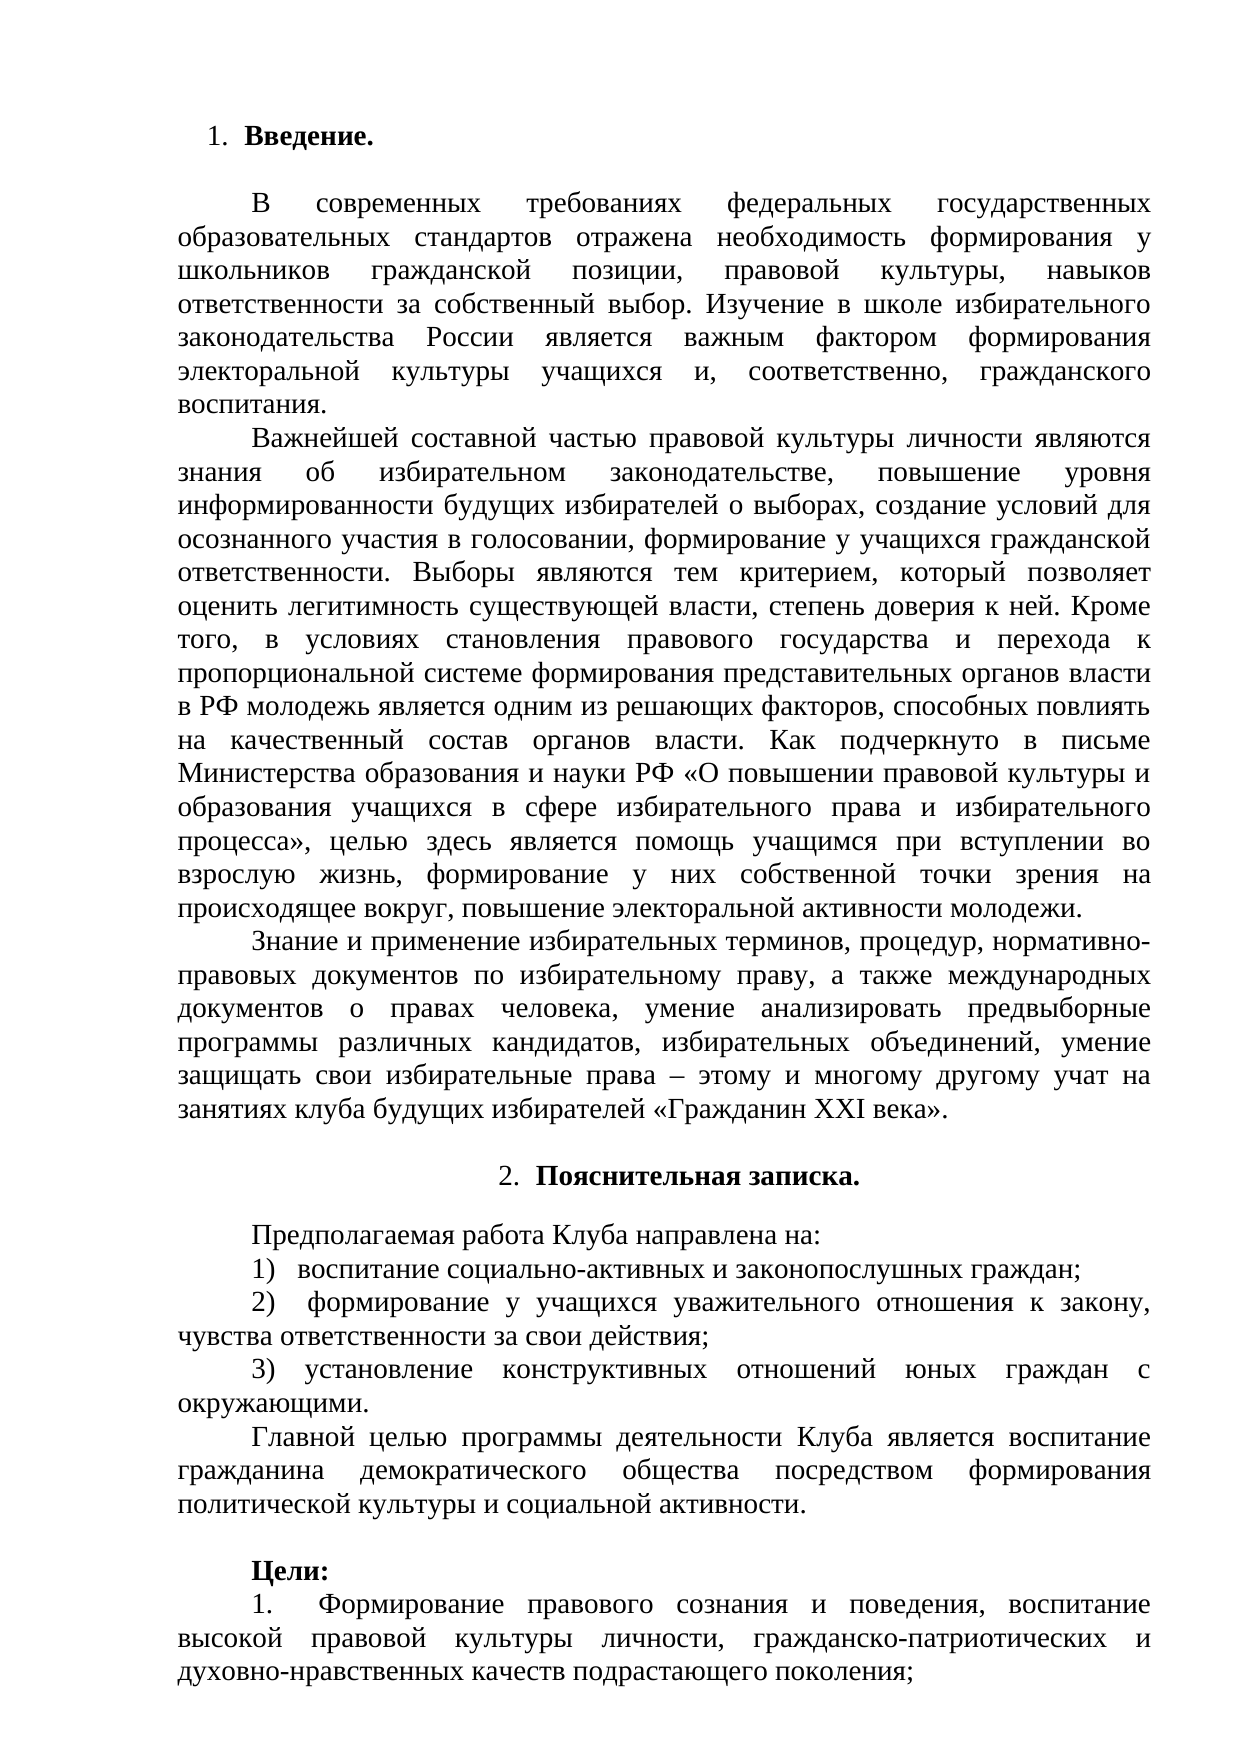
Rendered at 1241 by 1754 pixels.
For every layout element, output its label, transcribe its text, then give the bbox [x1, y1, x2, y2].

list Введение. [207, 118, 1152, 152]
text Цели: [177, 1553, 1152, 1586]
text Важнейшей составной частью правовой культуры личности являются знания об избирательном законодательстве, повышение уровня информированности будущих избирателей о выборах, создание условий для осознанного участия в голосовании, формирование у учащихся гражданской ответственности. Выборы являются тем критерием, который позволяет оценить легитимность существующей власти, степень доверия к ней. Кроме того, в условиях становления правового государства и перехода к пропорциональной системе формирования представительных органов власти в РФ молодежь является одним из решающих факторов, способных повлиять на качественный состав органов власти. Как подчеркнуто в письме Министерства образования и науки РФ «О повышении правовой культуры и образования учащихся в сфере избирательного права и избирательного процесса», целью здесь является помощь учащимся при вступлении во взрослую жизнь, формирование у них собственной точки зрения на происходящее вокруг, повышение электоральной активности молодежи. [177, 420, 1152, 923]
text 1) воспитание социально-активных и законопослушных граждан; [177, 1251, 1152, 1284]
text В современных требованиях федеральных государственных образовательных стандартов отражена необходимость формирования у школьников гражданской позиции, правовой культуры, навыков ответственности за собственный выбор. Изучение в школе избирательного законодательства России является важным фактором формирования электоральной культуры учащихся и, соответственно, гражданского воспитания. [177, 185, 1152, 420]
text 3) установление конструктивных отношений юных граждан с окружающими. [177, 1352, 1152, 1419]
text Главной целью программы деятельности Клуба является воспитание гражданина демократического общества посредством формирования политической культуры и социальной активности. [177, 1419, 1152, 1519]
text 2) формирование у учащихся уважительного отношения к закону, чувства ответственности за свои действия; [177, 1284, 1152, 1352]
text 1. Формирование правового сознания и поведения, воспитание высокой правовой культуры личности, гражданско-патриотических и духовно-нравственных качеств подрастающего поколения; [177, 1586, 1152, 1687]
text Знание и применение избирательных терминов, процедур, нормативно-правовых документов по избирательному праву, а также международных документов о правах человека, умение анализировать предвыборные программы различных кандидатов, избирательных объединений, умение защищать свои избирательные права – этому и многому другому учат на занятиях клуба будущих избирателей «Гражданин XXI века». [177, 923, 1152, 1124]
text Предполагаемая работа Клуба направлена на: [177, 1217, 1152, 1251]
list Пояснительная записка. [207, 1158, 1152, 1192]
